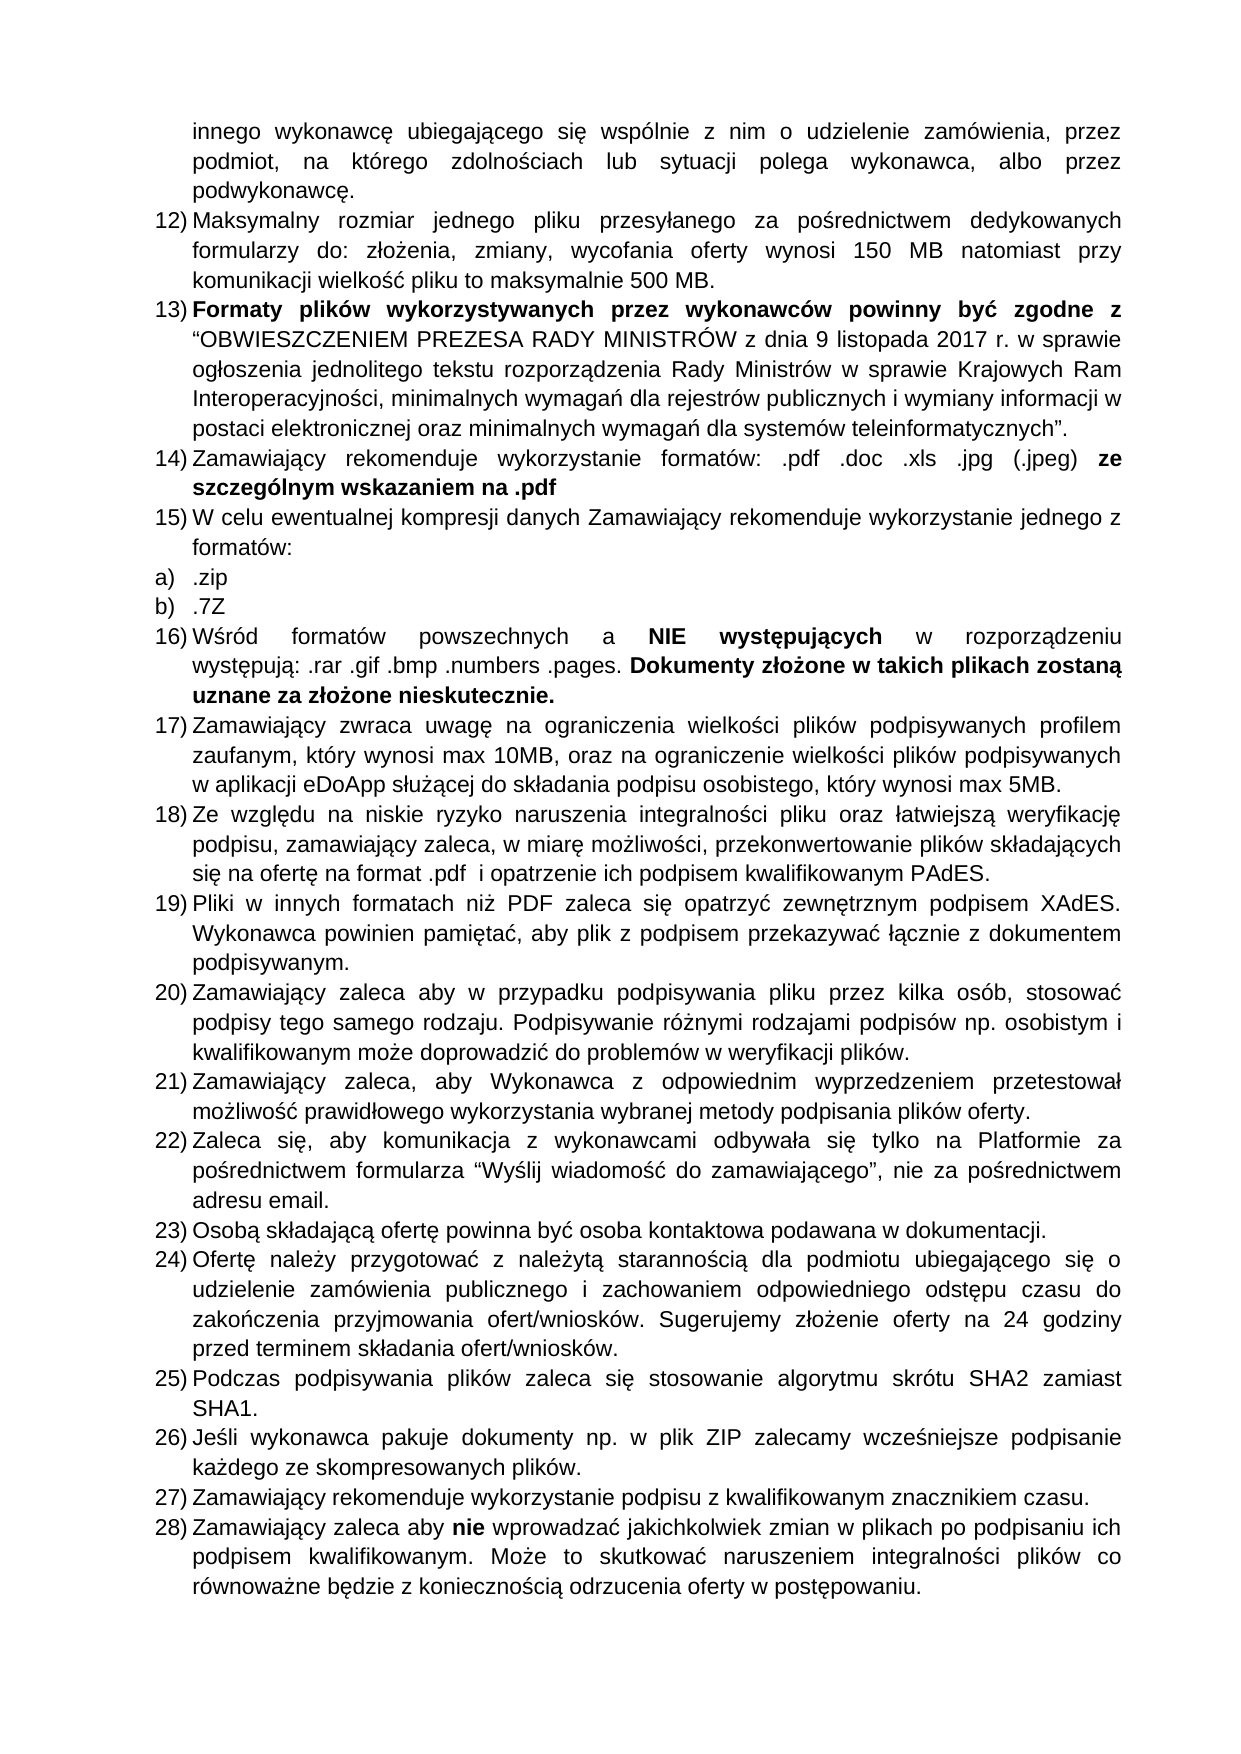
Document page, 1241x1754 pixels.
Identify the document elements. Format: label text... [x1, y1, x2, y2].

list Podczas podpisywania plików zaleca się stosowanie algorytmu skrótu SHA2 zamiast SHA1. [154, 1365, 1122, 1421]
list Osobą składającą ofertę powinna być osoba kontaktowa podawana w dokumentacji. [154, 1217, 1122, 1243]
list Pliki w innych formatach niż PDF zaleca się opatrzyć zewnętrznym podpisem XAdES. Wykonawca powinien pamiętać, aby plik z podpisem przekazywać łącznie z dokumentem podpisywanym. [154, 890, 1122, 976]
list Ofertę należy przygotować z należytą starannością dla podmiotu ubiegającego się o udzielenie zamówienia publicznego i zachowaniem odpowiedniego odstępu czasu do zakończenia przyjmowania ofert/wniosków. Sugerujemy złożenie oferty na 24 godziny przed terminem składania ofert/wniosków. [154, 1246, 1122, 1362]
list Maksymalny rozmiar jednego pliku przesyłanego za pośrednictwem dedykowanych formularzy do: złożenia, zmiany, wycofania oferty wynosi 150 MB natomiast przy komunikacji wielkość pliku to maksymalnie 500 MB. [154, 207, 1122, 293]
list Zamawiający zaleca aby nie wprowadzać jakichkolwiek zmian w plikach po podpisaniu ich podpisem kwalifikowanym. Może to skutkować naruszeniem integralności plików co równoważne będzie z koniecznością odrzucenia oferty w postępowaniu. [154, 1513, 1122, 1599]
list Zamawiający zaleca aby w przypadku podpisywania pliku przez kilka osób, stosować podpisy tego samego rodzaju. Podpisywanie różnymi rodzajami podpisów np. osobistym i kwalifikowanym może doprowadzić do problemów w weryfikacji plików. [154, 979, 1122, 1065]
list Ze względu na niskie ryzyko naruszenia integralności pliku oraz łatwiejszą weryfikację podpisu, zamawiający zaleca, w miarę możliwości, przekonwertowanie plików składających się na ofertę na format .pdf i opatrzenie ich podpisem kwalifikowanym PAdES. [154, 801, 1122, 887]
list .zip [154, 563, 1122, 590]
list Zaleca się, aby komunikacja z wykonawcami odbywała się tylko na Platformie za pośrednictwem formularza “Wyślij wiadomość do zamawiającego”, nie za pośrednictwem adresu email. [154, 1127, 1122, 1213]
list Formaty plików wykorzystywanych przez wykonawców powinny być zgodne z “OBWIESZCZENIEM PREZESA RADY MINISTRÓW z dnia 9 listopada 2017 r. w sprawie ogłoszenia jednolitego tekstu rozporządzenia Rady Ministrów w sprawie Krajowych Ram Interoperacyjności, minimalnych wymagań dla rejestrów publicznych i wymiany informacji w postaci elektronicznej oraz minimalnych wymagań dla systemów teleinformatycznych”. [154, 296, 1122, 441]
list Zamawiający rekomenduje wykorzystanie formatów: .pdf .doc .xls .jpg (.jpeg) ze szczególnym wskazaniem na .pdf [154, 445, 1122, 501]
list Zamawiający zwraca uwagę na ograniczenia wielkości plików podpisywanych profilem zaufanym, który wynosi max 10MB, oraz na ograniczenie wielkości plików podpisywanych w aplikacji eDoApp służącej do składania podpisu osobistego, który wynosi max 5MB. [154, 712, 1122, 798]
list Zamawiający zaleca, aby Wykonawca z odpowiednim wyprzedzeniem przetestował możliwość prawidłowego wykorzystania wybranej metody podpisania plików oferty. [154, 1068, 1122, 1124]
list .7Z [154, 593, 1122, 619]
list W celu ewentualnej kompresji danych Zamawiający rekomenduje wykorzystanie jednego z formatów: [154, 504, 1122, 560]
list Jeśli wykonawca pakuje dokumenty np. w plik ZIP zalecamy wcześniejsze podpisanie każdego ze skompresowanych plików. [154, 1424, 1122, 1480]
list Wśród formatów powszechnych a NIE występujących w rozporządzeniu występują: .rar .gif .bmp .numbers .pages. Dokumenty złożone w takich plikach zostaną uznane za złożone nieskutecznie. [154, 623, 1122, 708]
list Zamawiający rekomenduje wykorzystanie podpisu z kwalifikowanym znacznikiem czasu. [154, 1484, 1122, 1510]
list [154, 118, 1122, 204]
